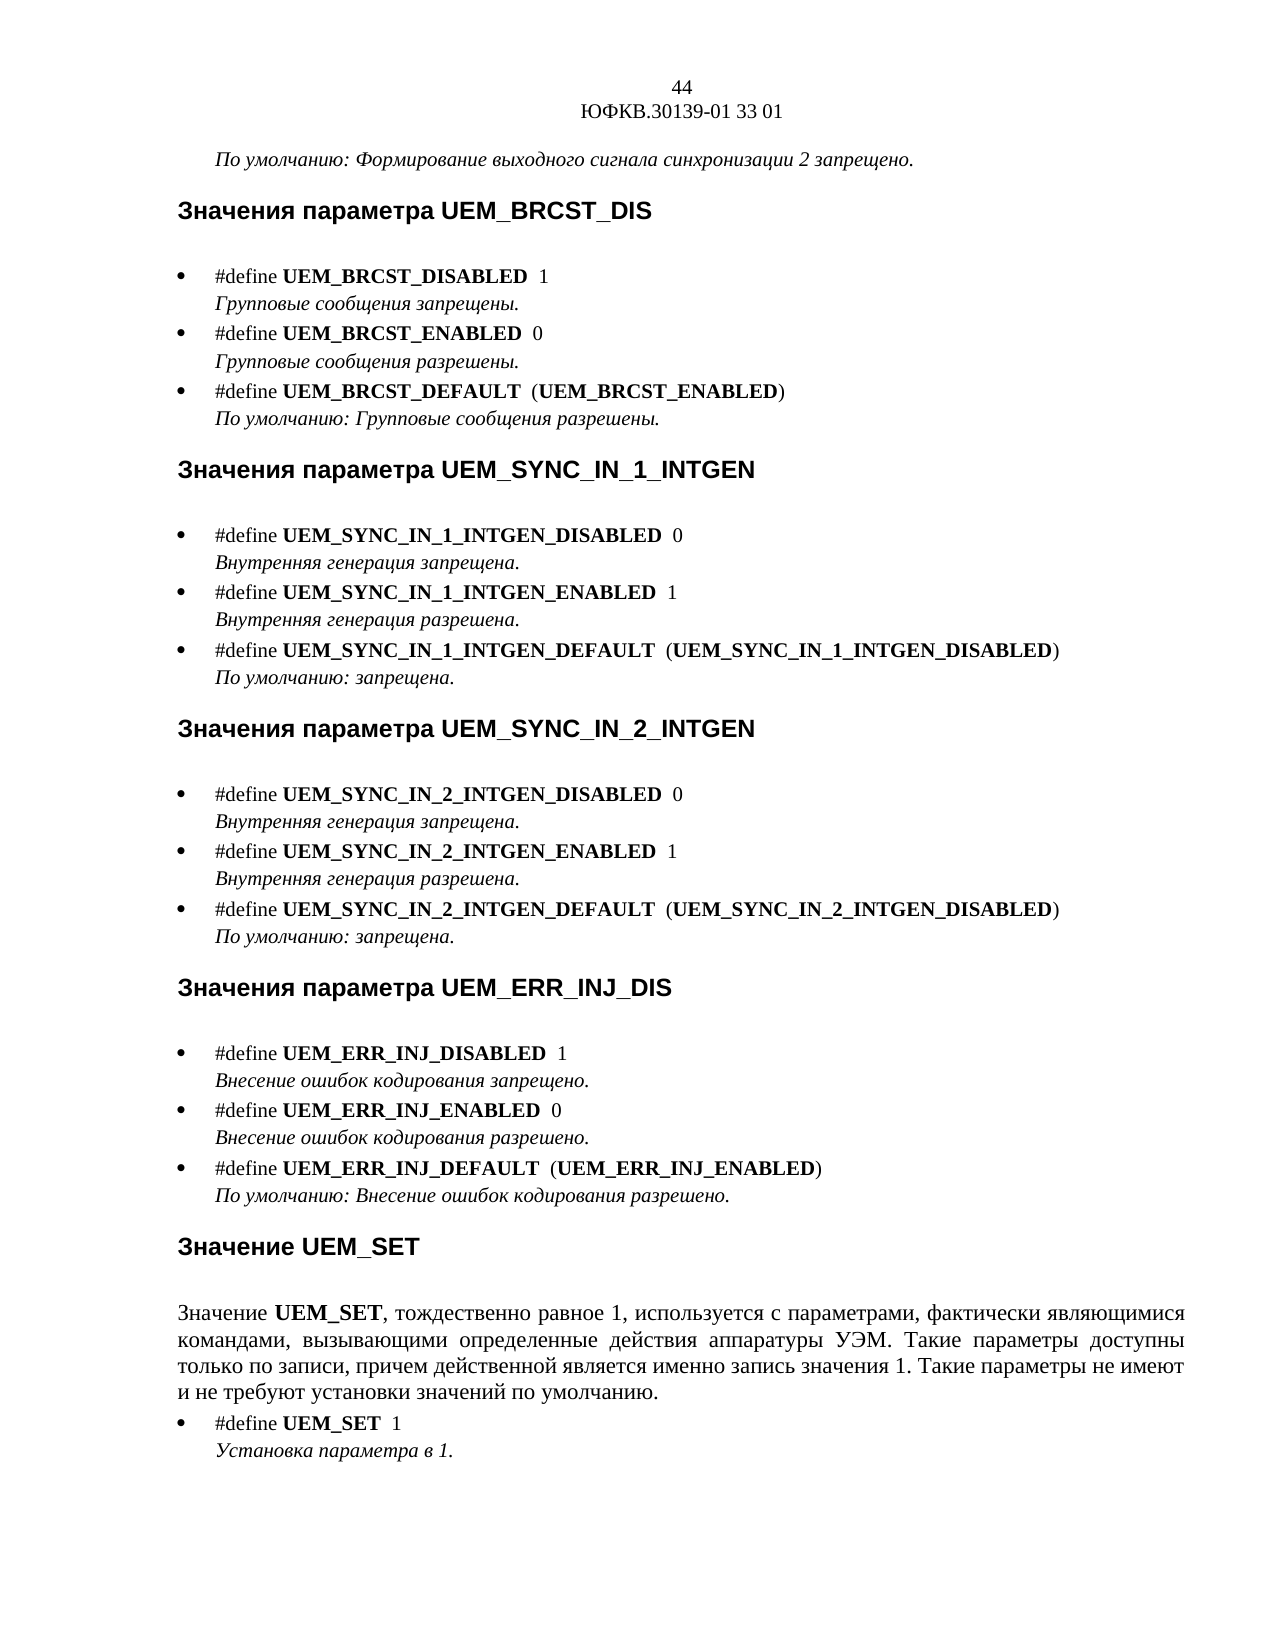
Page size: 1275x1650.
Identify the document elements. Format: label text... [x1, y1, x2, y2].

list Групповые сообщения разрешены. [215, 348, 1186, 373]
list По умолчанию: Внесение ошибок кодирования разрешено. [215, 1183, 1186, 1207]
list #define UEM_SYNC_IN_1_INTGEN_DISABLED 0 [177, 523, 1186, 547]
list #define UEM_SET 1 [177, 1411, 1186, 1435]
list Внутренняя генерация разрешена. [215, 866, 1186, 890]
list #define UEM_BRCST_DEFAULT (UEM_BRCST_ENABLED) [177, 379, 1186, 403]
list Внесение ошибок кодирования запрещено. [215, 1068, 1186, 1092]
list #define UEM_ERR_INJ_DISABLED 1 [177, 1040, 1186, 1064]
list По умолчанию: Групповые сообщения разрешены. [215, 406, 1186, 430]
subtitle Значения параметра UEM_SYNC_IN_2_INTGEN [177, 714, 1186, 743]
list #define UEM_SYNC_IN_1_INTGEN_ENABLED 1 [177, 580, 1186, 604]
list Внесение ошибок кодирования разрешено. [215, 1125, 1186, 1149]
subtitle Значения параметра UEM_SYNC_IN_1_INTGEN [177, 455, 1186, 484]
list Внутренняя генерация запрещена. [215, 809, 1186, 833]
subtitle Значение UEM_SET [177, 1232, 1186, 1260]
list По умолчанию: Формирование выходного сигнала синхронизации 2 запрещено. [215, 147, 1186, 171]
list #define UEM_BRCST_ENABLED 0 [177, 321, 1186, 345]
subtitle Значения параметра UEM_BRCST_DIS [177, 196, 1186, 225]
list #define UEM_SYNC_IN_1_INTGEN_DEFAULT (UEM_SYNC_IN_1_INTGEN_DISABLED) [177, 638, 1186, 662]
list Установка параметра в 1. [215, 1438, 1186, 1462]
list По умолчанию: запрещена. [215, 665, 1186, 689]
list #define UEM_ERR_INJ_DEFAULT (UEM_ERR_INJ_ENABLED) [177, 1155, 1186, 1179]
text Значение UEM_SET, тождественно равное 1, используется с параметрами, фактически являющимися командами, вызывающими определенные действия аппаратуры УЭМ. Такие параметры доступны только по записи, причем действенной является именно запись значения 1. Такие параметры не имеют и не требуют установки значений по умолчанию. [177, 1299, 1186, 1405]
list #define UEM_SYNC_IN_2_INTGEN_DEFAULT (UEM_SYNC_IN_2_INTGEN_DISABLED) [177, 897, 1186, 921]
list #define UEM_SYNC_IN_2_INTGEN_ENABLED 1 [177, 839, 1186, 863]
subtitle Значения параметра UEM_ERR_INJ_DIS [177, 973, 1186, 1002]
list Групповые сообщения запрещены. [215, 291, 1186, 315]
list Внутренняя генерация запрещена. [215, 550, 1186, 574]
list По умолчанию: запрещена. [215, 924, 1186, 948]
list #define UEM_ERR_INJ_ENABLED 0 [177, 1098, 1186, 1122]
list #define UEM_BRCST_DISABLED 1 [177, 264, 1186, 288]
list #define UEM_SYNC_IN_2_INTGEN_DISABLED 0 [177, 782, 1186, 806]
list Внутренняя генерация разрешена. [215, 607, 1186, 631]
